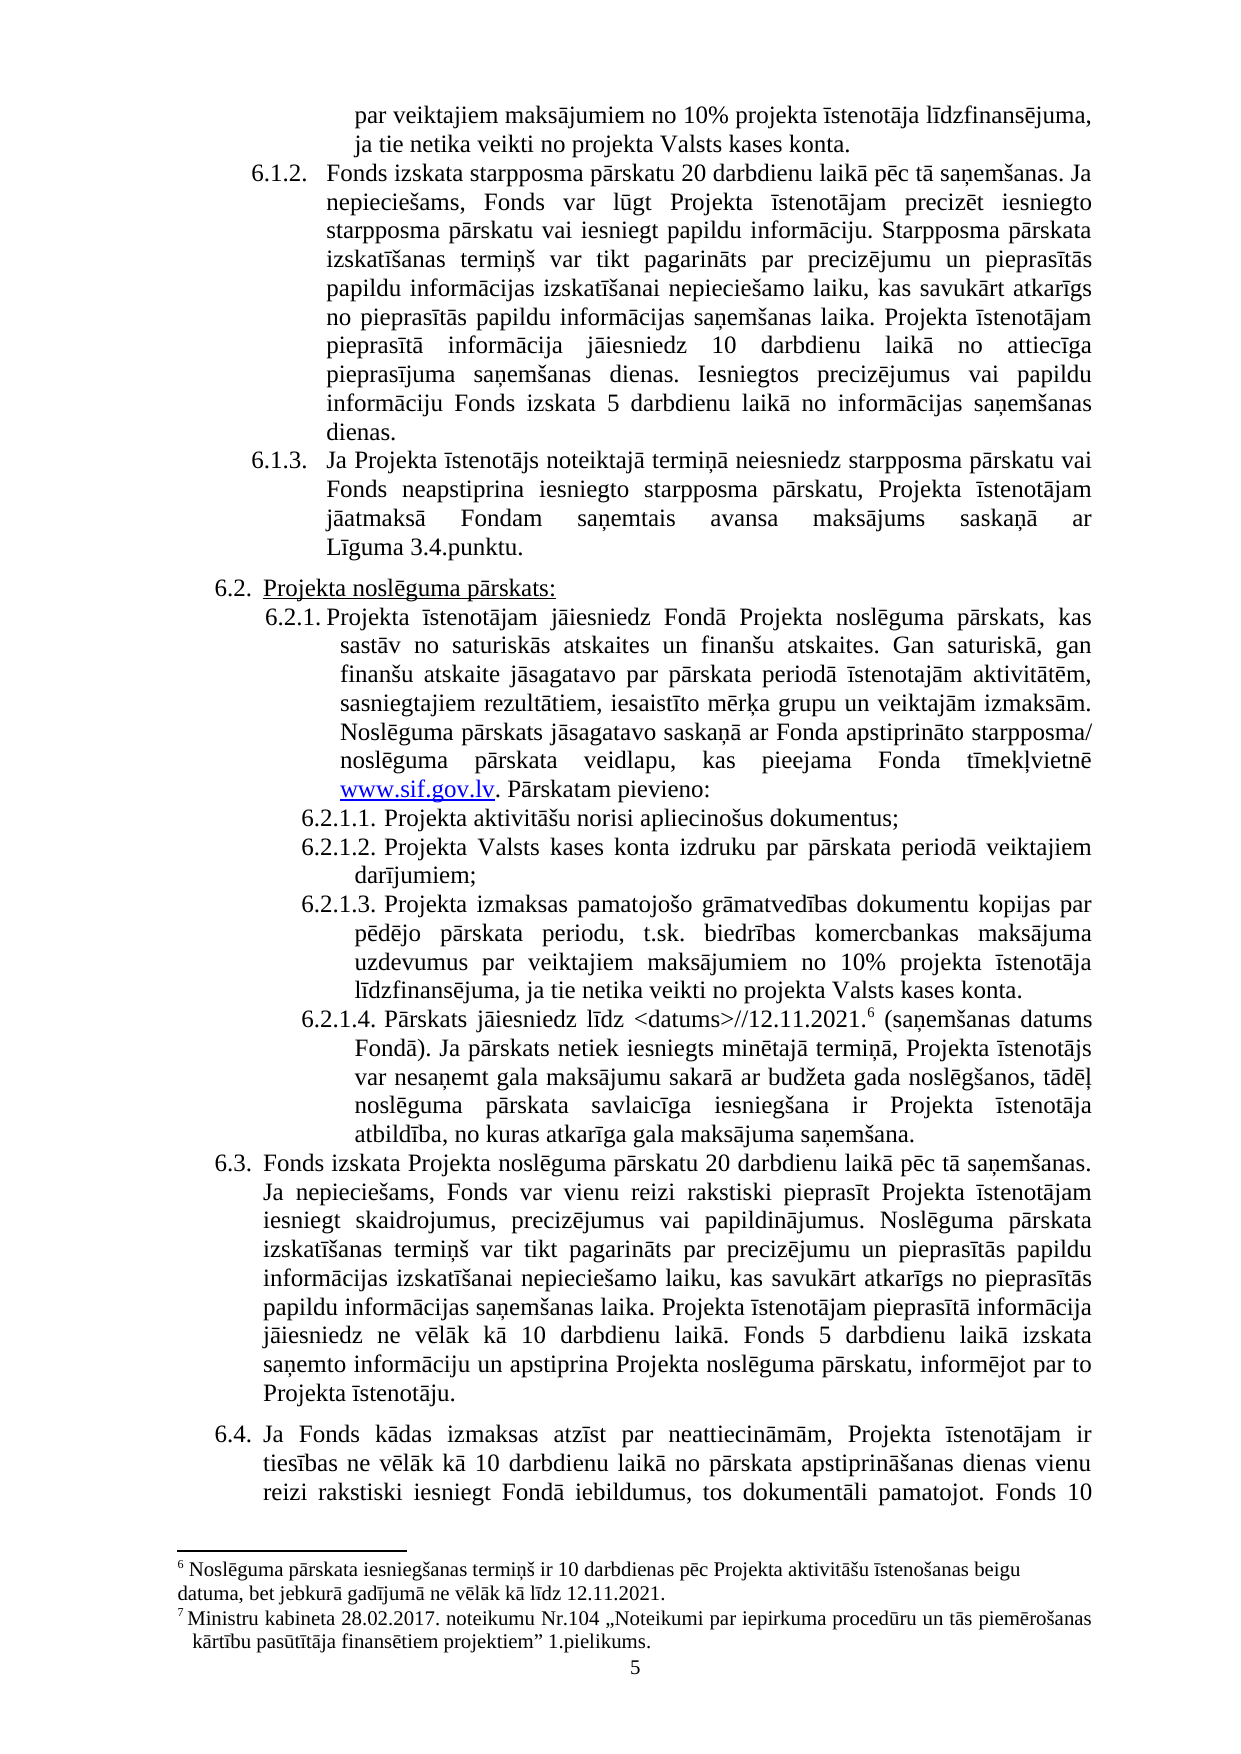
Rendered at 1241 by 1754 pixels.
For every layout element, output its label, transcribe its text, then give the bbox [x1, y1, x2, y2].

list Pārskats jāiesniedz līdz <datums>//12.11.2021. (saņemšanas datums Fondā). Ja pārskats netiek iesniegts minētajā termiņā, Projekta īstenotājs var nesaņemt gala maksājumu sakarā ar budžeta gada noslēgšanos, tādēļ noslēguma pārskata savlaicīga iesniegšana ir Projekta īstenotāja atbildība, no kuras atkarīga gala maksājuma saņemšana. [301, 1004, 1092, 1148]
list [214, 1419, 1092, 1505]
list Projekta noslēguma pārskats: [214, 573, 1092, 602]
list Ja Projekta īstenotājs noteiktajā termiņā neiesniedz starpposma pārskatu vai Fonds neapstiprina iesniegto starpposma pārskatu, Projekta īstenotājam jāatmaksā Fondam saņemtais avansa maksājums saskaņā ar Līguma 3.4.punktu. [251, 445, 1092, 560]
list Fonds izskata starpposma pārskatu 20 darbdienu laikā pēc tā saņemšanas. Ja nepieciešams, Fonds var lūgt Projekta īstenotājam precizēt iesniegto starpposma pārskatu vai iesniegt papildu informāciju. Starpposma pārskata izskatīšanas termiņš var tikt pagarināts par precizējumu un pieprasītās papildu informācijas izskatīšanai nepieciešamo laiku, kas savukārt atkarīgs no pieprasītās papildu informācijas saņemšanas laika. Projekta īstenotājam pieprasītā informācija jāiesniedz 10 darbdienu laikā no attiecīga pieprasījuma saņemšanas dienas. Iesniegtos precizējumus vai papildu informāciju Fonds izskata 5 darbdienu laikā no informācijas saņemšanas dienas. [251, 158, 1092, 445]
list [301, 100, 1092, 158]
list Fonds izskata Projekta noslēguma pārskatu 20 darbdienu laikā pēc tā saņemšanas. Ja nepieciešams, Fonds var vienu reizi rakstiski pieprasīt Projekta īstenotājam iesniegt skaidrojumus, precizējumus vai papildinājumus. Noslēguma pārskata izskatīšanas termiņš var tikt pagarināts par precizējumu un pieprasītās papildu informācijas izskatīšanai nepieciešamo laiku, kas savukārt atkarīgs no pieprasītās papildu informācijas saņemšanas laika. Projekta īstenotājam pieprasītā informācija jāiesniedz ne vēlāk kā 10 darbdienu laikā. Fonds 5 darbdienu laikā izskata saņemto informāciju un apstiprina Projekta noslēguma pārskatu, informējot par to Projekta īstenotāju. [214, 1148, 1092, 1407]
list Projekta Valsts kases konta izdruku par pārskata periodā veiktajiem darījumiem; [301, 832, 1092, 889]
list Projekta aktivitāšu norisi apliecinošus dokumentus; [301, 803, 1092, 832]
list Projekta īstenotājam jāiesniedz Fondā Projekta noslēguma pārskats, kas sastāv no saturiskās atskaites un finanšu atskaites. Gan saturiskā, gan finanšu atskaite jāsagatavo par pārskata periodā īstenotajām aktivitātēm, sasniegtajiem rezultātiem, iesaistīto mērķa grupu un veiktajām izmaksām. Noslēguma pārskats jāsagatavo saskaņā ar Fonda apstiprināto starpposma/ noslēguma pārskata veidlapu, kas pieejama Fonda tīmekļvietnē www.sif.gov.lv. Pārskatam pievieno: [265, 602, 1092, 803]
list Projekta izmaksas pamatojošo grāmatvedības dokumentu kopijas par pēdējo pārskata periodu, t.sk. biedrības komercbankas maksājuma uzdevumus par veiktajiem maksājumiem no 10% projekta īstenotāja līdzfinansējuma, ja tie netika veikti no projekta Valsts kases konta. [301, 889, 1092, 1004]
